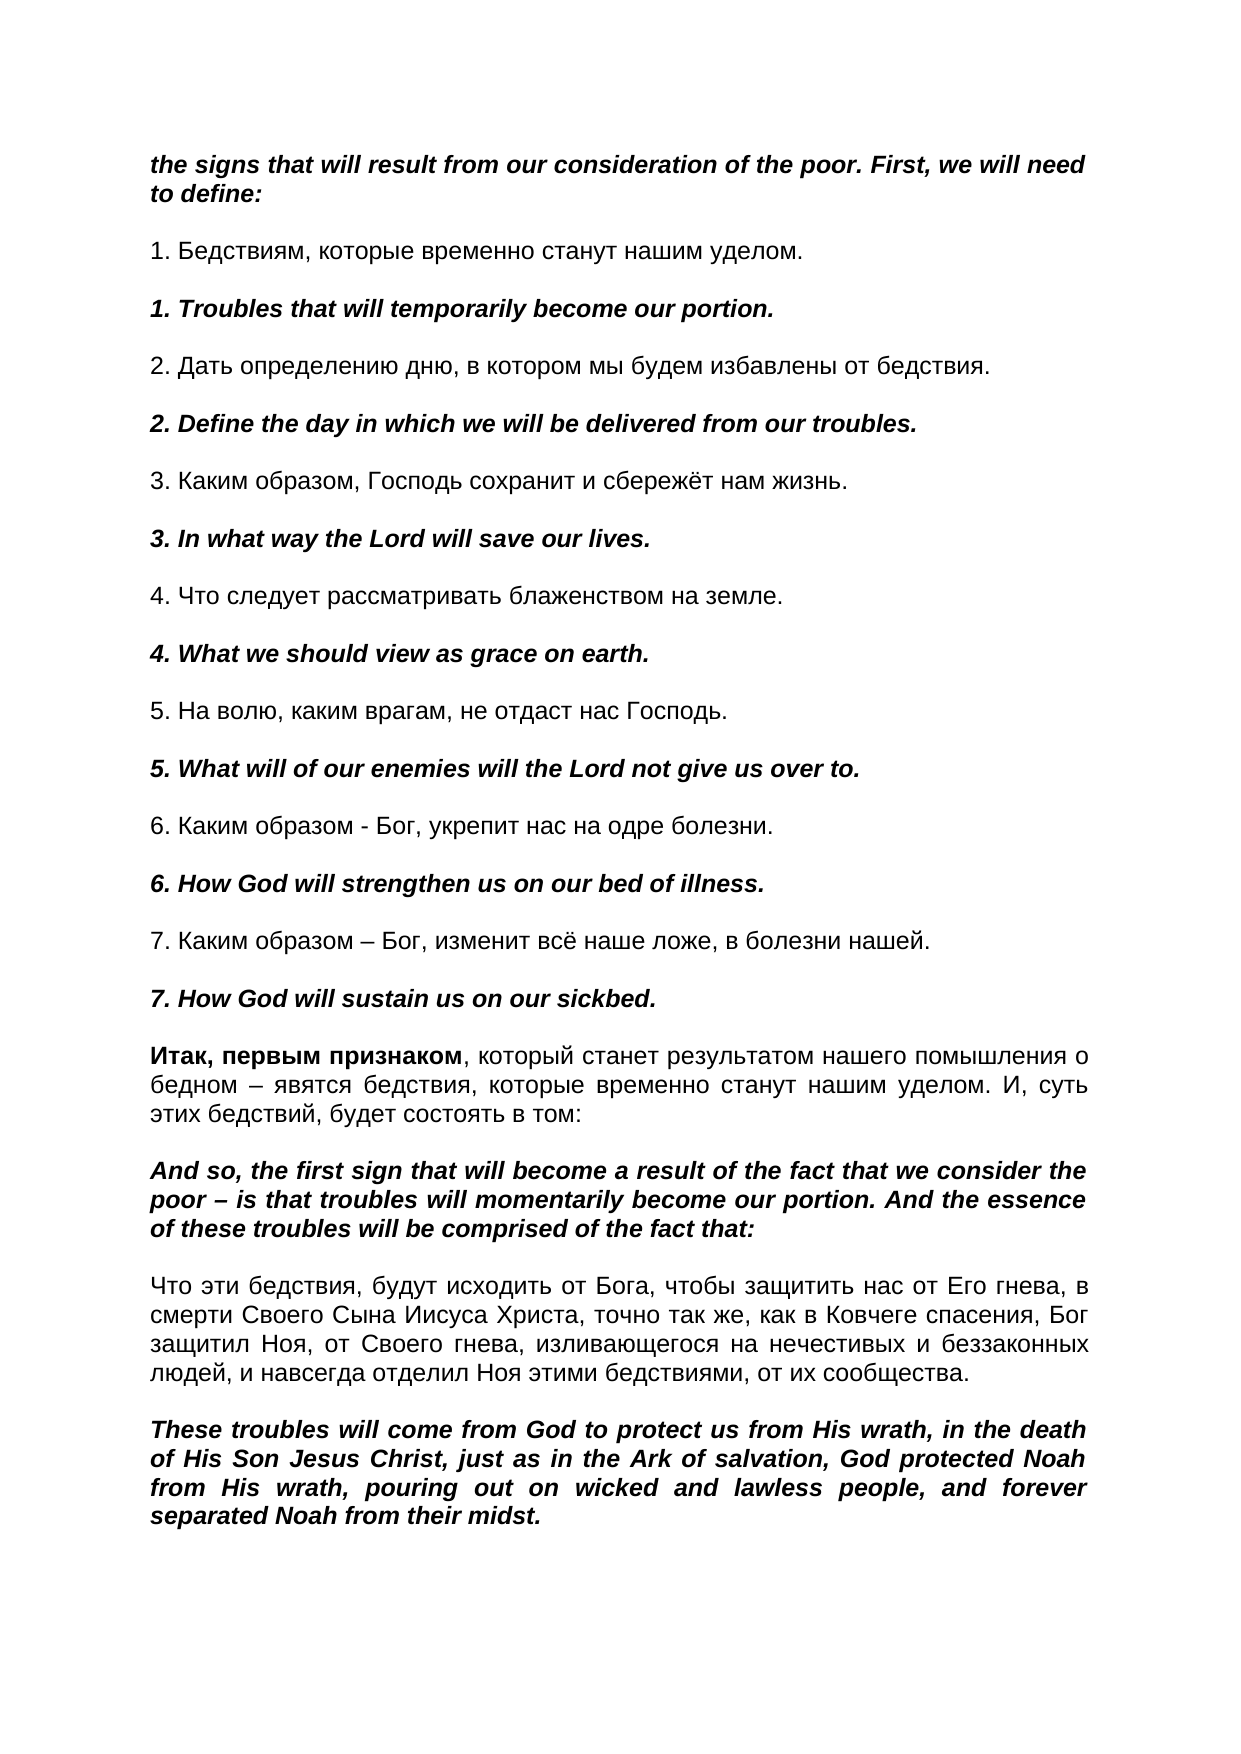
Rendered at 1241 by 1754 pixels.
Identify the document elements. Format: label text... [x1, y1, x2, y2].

text And so, the first sign that will become a result of the fact that we consider the poor – is that troubles will momentarily become our portion. And the essence of these troubles will be comprised of the fact that: [150, 1156, 1090, 1242]
text Итак, первым признаком, который станет результатом нашего помышления о бедном – явятся бедствия, которые временно станут нашим уделом. И, суть этих бедствий, будет состоять в том: [150, 1041, 1090, 1127]
text 3. In what way the Lord will save our lives. [150, 524, 1090, 552]
text 3. Каким образом, Господь сохранит и сбережёт нам жизнь. [150, 466, 1090, 495]
text 7. Каким образом – Бог, изменит всё наше ложе, в болезни нашей. [150, 926, 1090, 955]
text 2. Define the day in which we will be delivered from our troubles. [150, 409, 1090, 437]
text 4. Что следует рассматривать блаженством на земле. [150, 581, 1090, 610]
text These troubles will come from God to protect us from His wrath, in the death of His Son Jesus Christ, just as in the Ark of salvation, God protected Noah from His wrath, pouring out on wicked and lawless people, and forever separated Noah from their midst. [150, 1415, 1090, 1530]
text 5. What will of our enemies will the Lord not give us over to. [150, 754, 1090, 782]
text 4. What we should view as grace on earth. [150, 639, 1090, 667]
text 2. Дать определению дню, в котором мы будем избавлены от бедствия. [150, 351, 1090, 380]
text Что эти бедствия, будут исходить от Бога, чтобы защитить нас от Его гнева, в смерти Своего Сына Иисуса Христа, точно так же, как в Ковчеге спасения, Бог защитил Ноя, от Своего гнева, изливающегося на нечестивых и беззаконных людей, и навсегда отделил Ноя этими бедствиями, от их сообщества. [150, 1271, 1090, 1386]
text 6. Каким образом - Бог, укрепит нас на одре болезни. [150, 811, 1090, 840]
text 7. How God will sustain us on our sickbed. [150, 984, 1090, 1012]
text 1. Troubles that will temporarily become our portion. [150, 294, 1090, 322]
text 1. Бедствиям, которые временно станут нашим уделом. [150, 236, 1090, 265]
text 5. На волю, каким врагам, не отдаст нас Господь. [150, 696, 1090, 725]
text 6. How God will strengthen us on our bed of illness. [150, 869, 1090, 897]
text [150, 150, 1090, 207]
